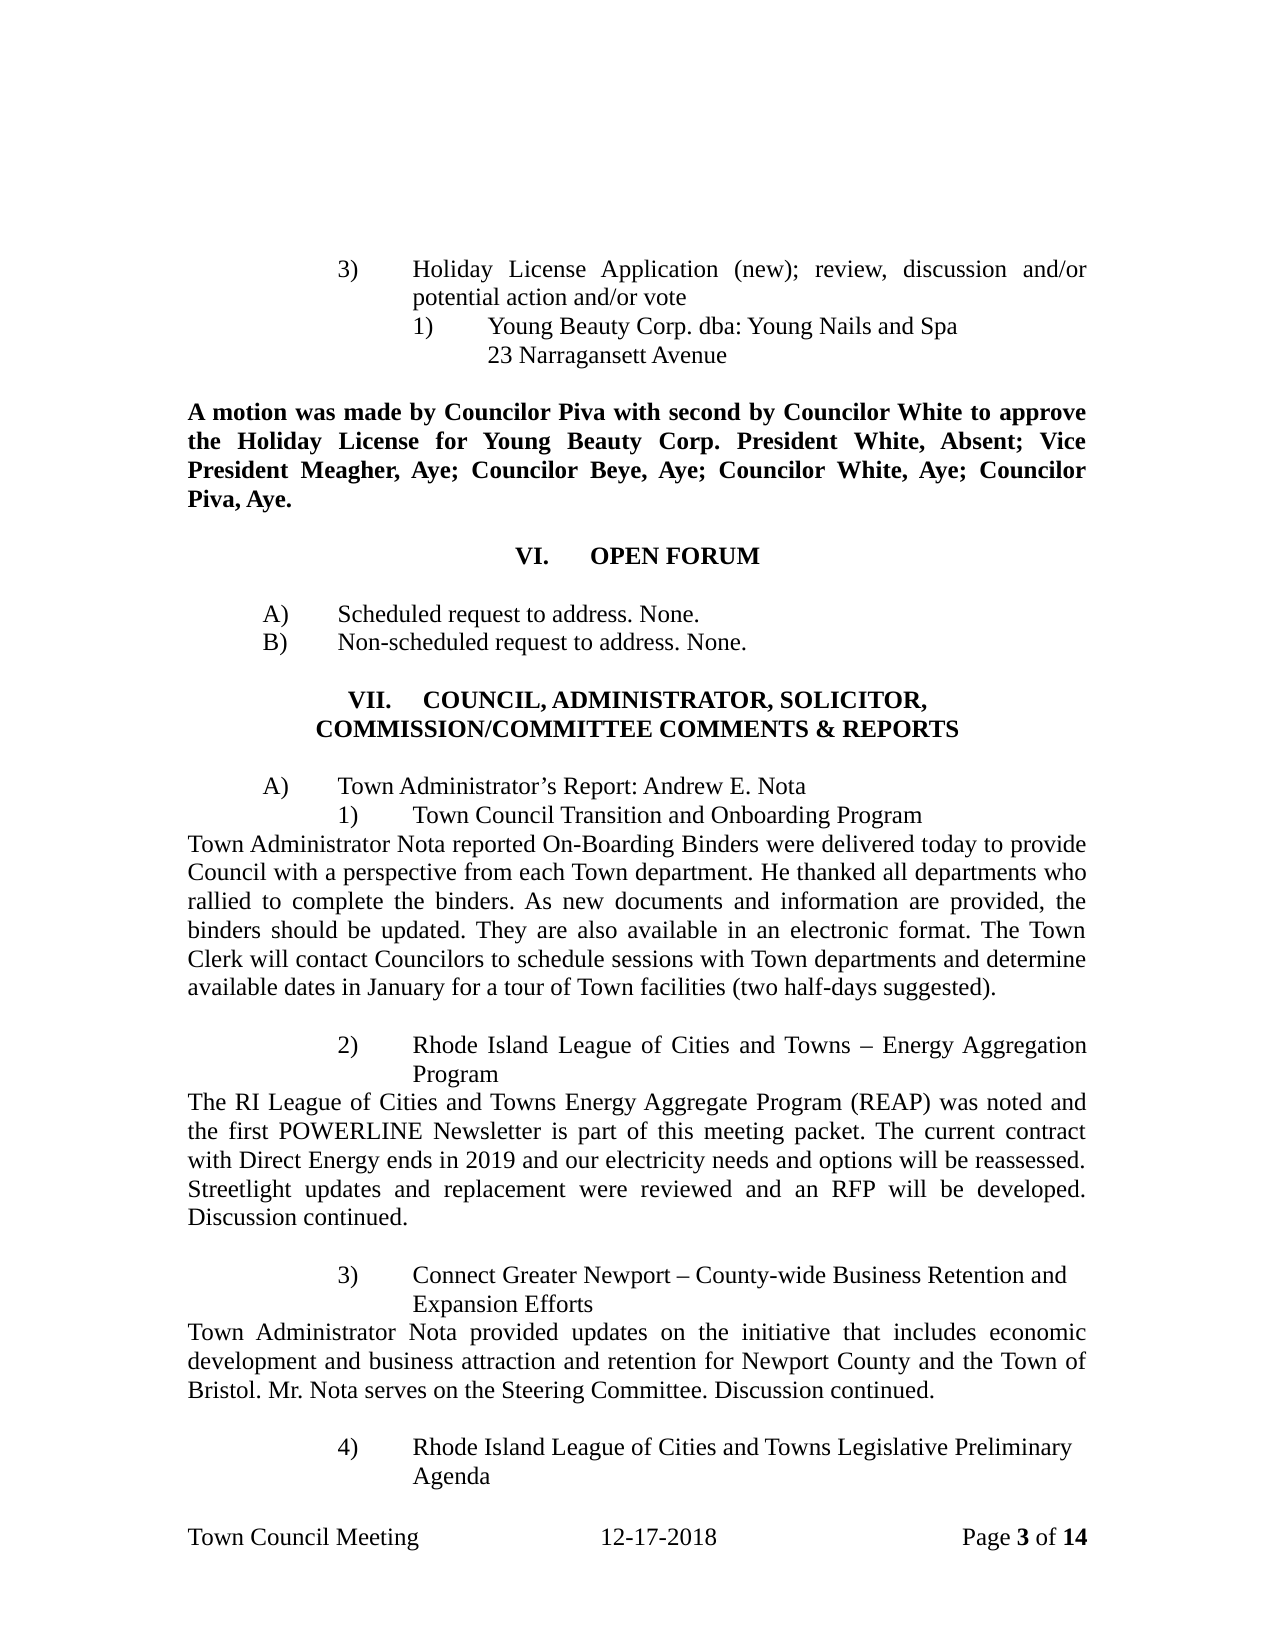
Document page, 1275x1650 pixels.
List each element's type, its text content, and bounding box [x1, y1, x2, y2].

subtitle Scheduled request to address. None. [262, 599, 1087, 627]
text Town Administrator Nota reported On-Boarding Binders were delivered today to provide Council with a perspective from each Town department. He thanked all departments who rallied to complete the binders. As new documents and information are provided, the binders should be updated. They are also available in an electronic format. The Town Clerk will contact Councilors to schedule sessions with Town departments and determine available dates in January for a tour of Town facilities (two half-days suggested). [187, 829, 1087, 1001]
list OPEN FORUM [187, 541, 1087, 570]
subtitle Rhode Island League of Cities and Towns – Energy Aggregation Program [337, 1030, 1087, 1087]
subtitle Holiday License Application (new); review, discussion and/or potential action and/or vote [337, 254, 1087, 311]
subtitle Town Council Transition and Onboarding Program [337, 800, 1087, 829]
text COUNCIL, ADMINISTRATOR, SOLICITOR, COMMISSION/COMMITTEE COMMENTS & REPORTS [187, 685, 1087, 742]
text A motion was made by Councilor Piva with second by Councilor White to approve the Holiday License for Young Beauty Corp. President White, Absent; Vice President Meagher, Aye; Councilor Beye, Aye; Councilor White, Aye; Councilor Piva, Aye. [187, 397, 1087, 512]
subtitle Rhode Island League of Cities and Towns Legislative Preliminary Agenda [337, 1432, 1087, 1490]
text 23 Narragansett Avenue [487, 340, 1087, 369]
subtitle Young Beauty Corp. dba: Young Nails and Spa [412, 311, 1087, 340]
text The RI League of Cities and Towns Energy Aggregate Program (REAP) was noted and the first POWERLINE Newsletter is part of this meeting packet. The current contract with Direct Energy ends in 2019 and our electricity needs and options will be reassessed. Streetlight updates and replacement were reviewed and an RFP will be developed. Discussion continued. [187, 1087, 1087, 1231]
subtitle Town Administrator’s Report: Andrew E. Nota [262, 771, 1087, 800]
subtitle Non-scheduled request to address. None. [262, 627, 1087, 656]
text Town Administrator Nota provided updates on the initiative that includes economic development and business attraction and retention for Newport County and the Town of Bristol. Mr. Nota serves on the Steering Committee. Discussion continued. [187, 1317, 1087, 1404]
subtitle Connect Greater Newport – County-wide Business Retention and Expansion Efforts [337, 1260, 1087, 1317]
